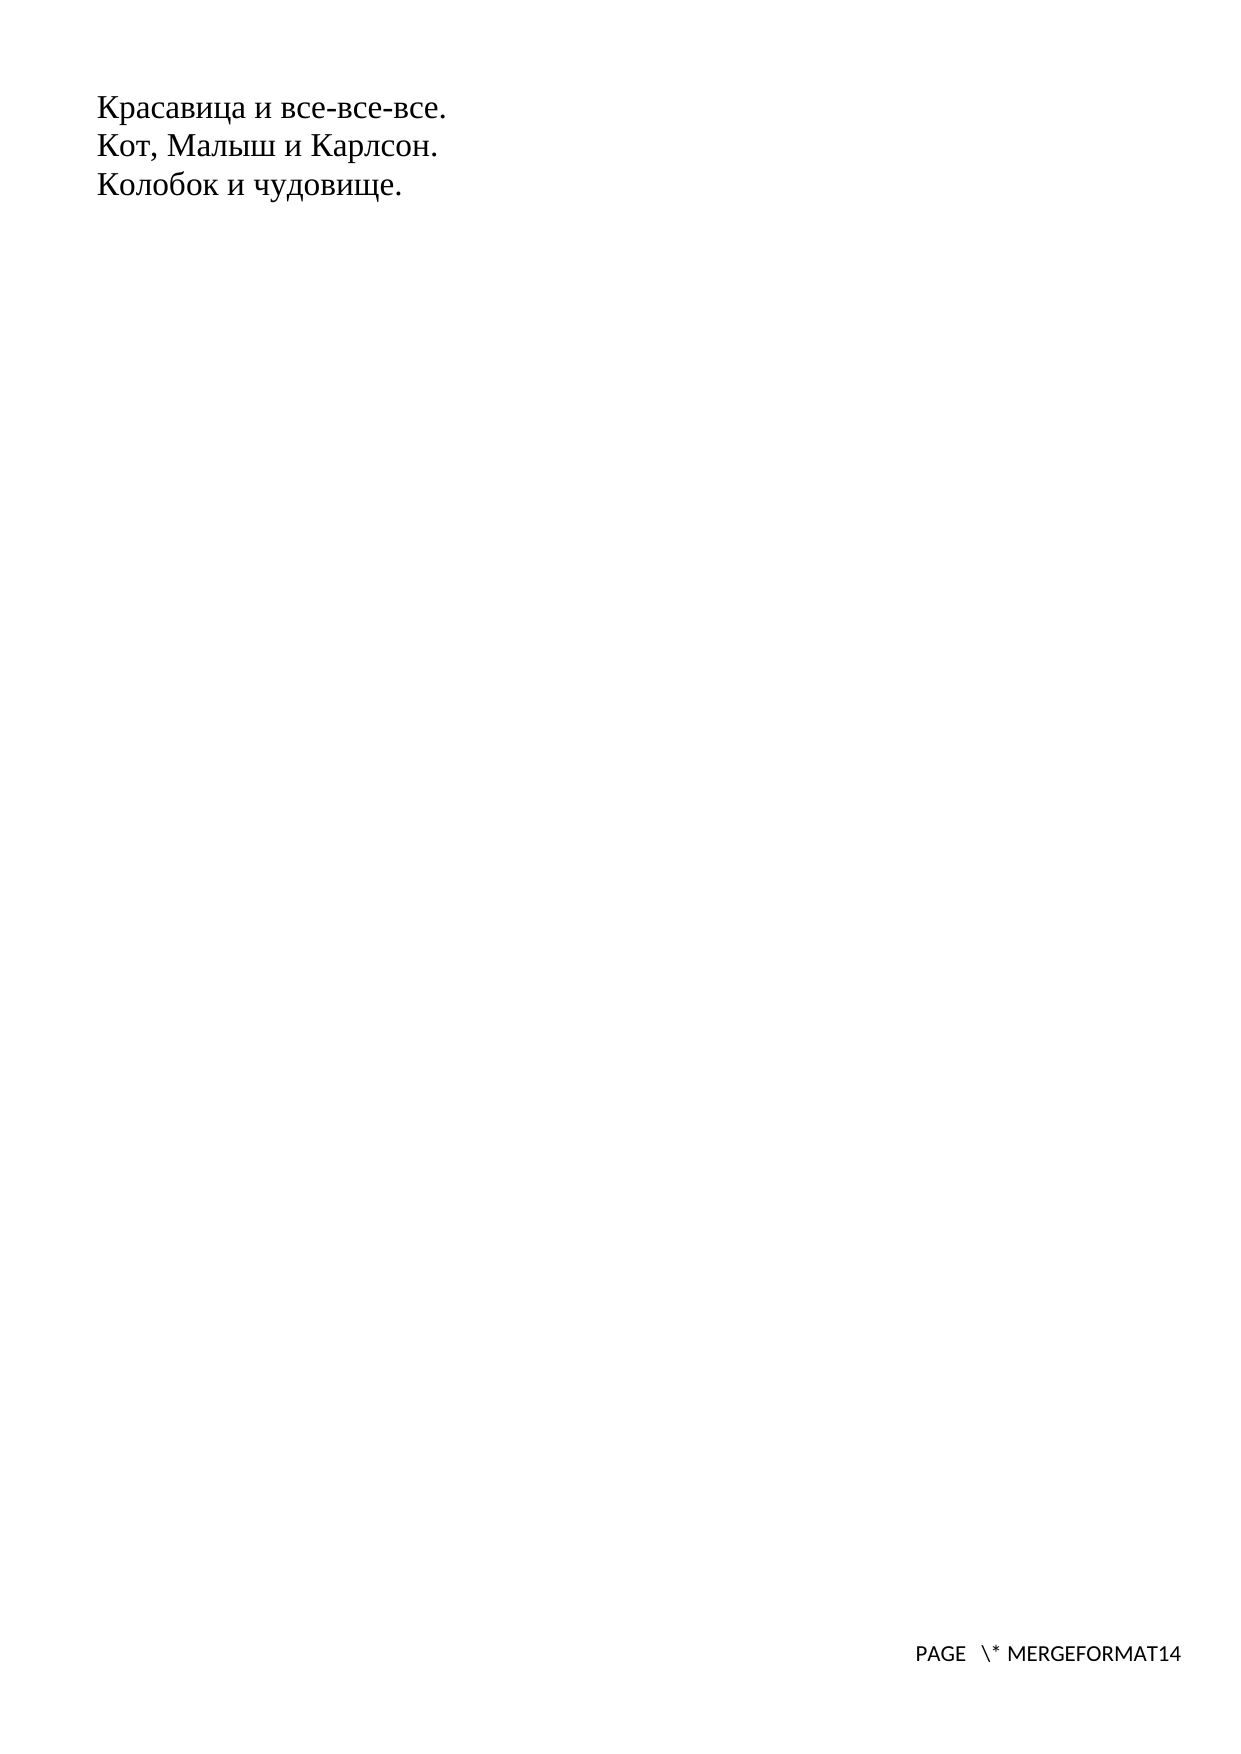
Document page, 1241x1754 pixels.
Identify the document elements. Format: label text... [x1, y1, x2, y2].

text Красавица и все-все-все. [97, 87, 605, 125]
text Колобок и чудовище. [97, 164, 605, 202]
text Кот, Малыш и Карлсон. [97, 125, 605, 164]
